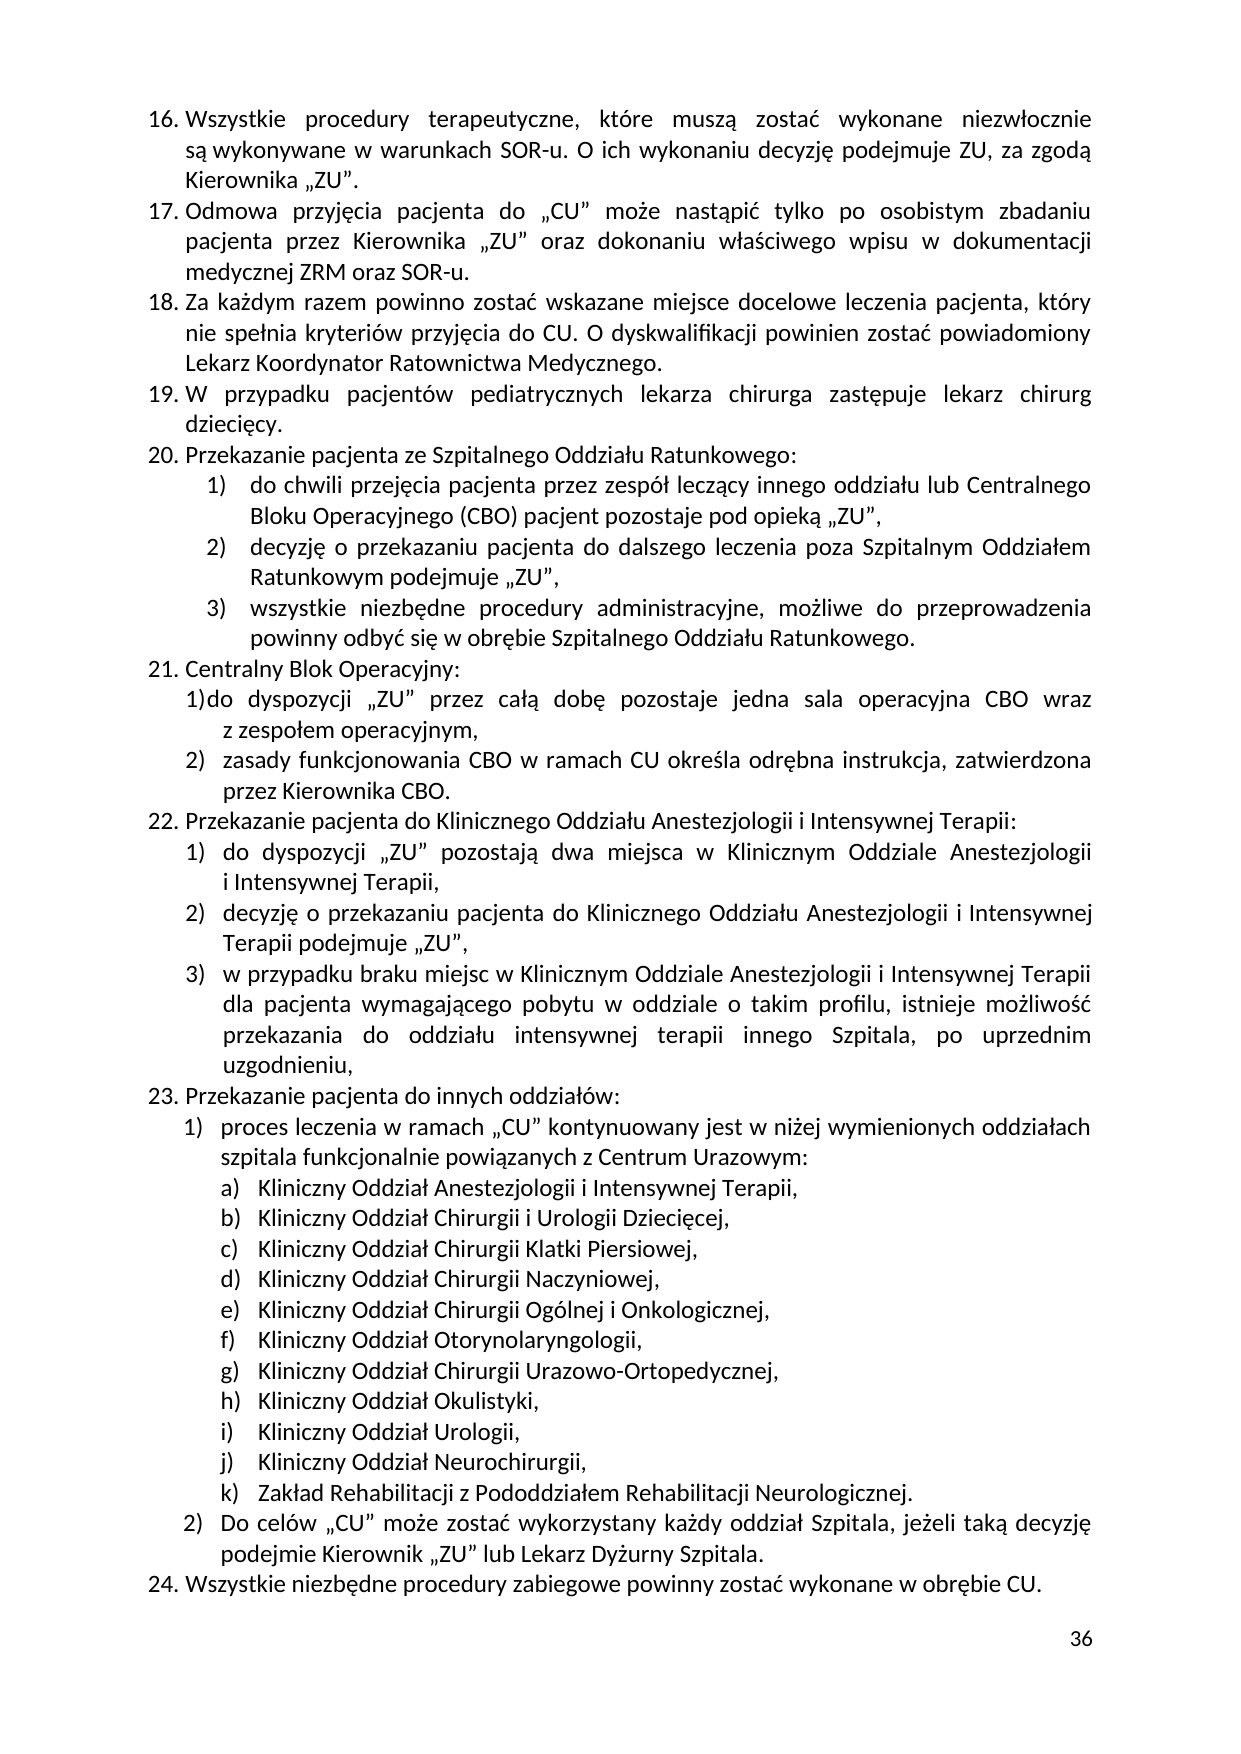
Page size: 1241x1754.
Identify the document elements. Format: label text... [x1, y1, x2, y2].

list w przypadku braku miejsc w Klinicznym Oddziale Anestezjologii i Intensywnej Terapii dla pacjenta wymagającego pobytu w oddziale o takim profilu, istnieje możliwość przekazania do oddziału intensywnej terapii innego Szpitala, po uprzednim uzgodnieniu, [185, 958, 1093, 1080]
list Kliniczny Oddział Neurochirurgii, [220, 1446, 1093, 1477]
list Do celów „CU” może zostać wykorzystany każdy oddział Szpitala, jeżeli taką decyzję podejmie Kierownik „ZU” lub Lekarz Dyżurny Szpitala. [183, 1507, 1093, 1568]
list Przekazanie pacjenta ze Szpitalnego Oddziału Ratunkowego: [148, 439, 1093, 470]
list Kliniczny Oddział Chirurgii Naczyniowej, [220, 1263, 1093, 1294]
list W przypadku pacjentów pediatrycznych lekarza chirurga zastępuje lekarz chirurg dziecięcy. [148, 378, 1093, 439]
list Centralny Blok Operacyjny: [148, 653, 1093, 683]
list Za każdym razem powinno zostać wskazane miejsce docelowe leczenia pacjenta, który nie spełnia kryteriów przyjęcia do CU. O dyskwalifikacji powinien zostać powiadomiony Lekarz Koordynator Ratownictwa Medycznego. [148, 287, 1093, 378]
list Kliniczny Oddział Anestezjologii i Intensywnej Terapii, [220, 1172, 1093, 1202]
list decyzję o przekazaniu pacjenta do dalszego leczenia poza Szpitalnym Oddziałem Ratunkowym podejmuje „ZU”, [206, 531, 1093, 592]
list Zakład Rehabilitacji z Pododdziałem Rehabilitacji Neurologicznej. [220, 1477, 1093, 1507]
list Przekazanie pacjenta do Klinicznego Oddziału Anestezjologii i Intensywnej Terapii: [148, 805, 1093, 836]
list do dyspozycji „ZU” pozostają dwa miejsca w Klinicznym Oddziale Anestezjologii i Intensywnej Terapii, [185, 836, 1093, 897]
list Kliniczny Oddział Urologii, [220, 1416, 1093, 1446]
list Wszystkie procedury terapeutyczne, które muszą zostać wykonane niezwłocznie są wykonywane w warunkach SOR-u. O ich wykonaniu decyzję podejmuje ZU, za zgodą Kierownika „ZU”. [148, 103, 1093, 195]
list decyzję o przekazaniu pacjenta do Klinicznego Oddziału Anestezjologii i Intensywnej Terapii podejmuje „ZU”, [185, 897, 1093, 958]
list Kliniczny Oddział Okulistyki, [220, 1385, 1093, 1416]
list Kliniczny Oddział Chirurgii Klatki Piersiowej, [220, 1233, 1093, 1263]
list Kliniczny Oddział Otorynolaryngologii, [220, 1324, 1093, 1355]
list zasady funkcjonowania CBO w ramach CU określa odrębna instrukcja, zatwierdzona przez Kierownika CBO. [185, 744, 1093, 805]
list Kliniczny Oddział Chirurgii Ogólnej i Onkologicznej, [220, 1294, 1093, 1324]
list Odmowa przyjęcia pacjenta do „CU” może nastąpić tylko po osobistym zbadaniu pacjenta przez Kierownika „ZU” oraz dokonaniu właściwego wpisu w dokumentacji medycznej ZRM oraz SOR-u. [148, 195, 1093, 287]
list Kliniczny Oddział Chirurgii Urazowo-Ortopedycznej, [220, 1355, 1093, 1385]
list Przekazanie pacjenta do innych oddziałów: [148, 1080, 1093, 1111]
list Kliniczny Oddział Chirurgii i Urologii Dziecięcej, [220, 1202, 1093, 1233]
list wszystkie niezbędne procedury administracyjne, możliwe do przeprowadzenia powinny odbyć się w obrębie Szpitalnego Oddziału Ratunkowego. [206, 592, 1093, 653]
list do chwili przejęcia pacjenta przez zespół leczący innego oddziału lub Centralnego Bloku Operacyjnego (CBO) pacjent pozostaje pod opieką „ZU”, [206, 470, 1093, 531]
list do dyspozycji „ZU” przez całą dobę pozostaje jedna sala operacyjna CBO wraz z zespołem operacyjnym, [185, 683, 1093, 744]
list proces leczenia w ramach „CU” kontynuowany jest w niżej wymienionych oddziałach szpitala funkcjonalnie powiązanych z Centrum Urazowym: [183, 1111, 1093, 1172]
list Wszystkie niezbędne procedury zabiegowe powinny zostać wykonane w obrębie CU. [148, 1568, 1093, 1599]
